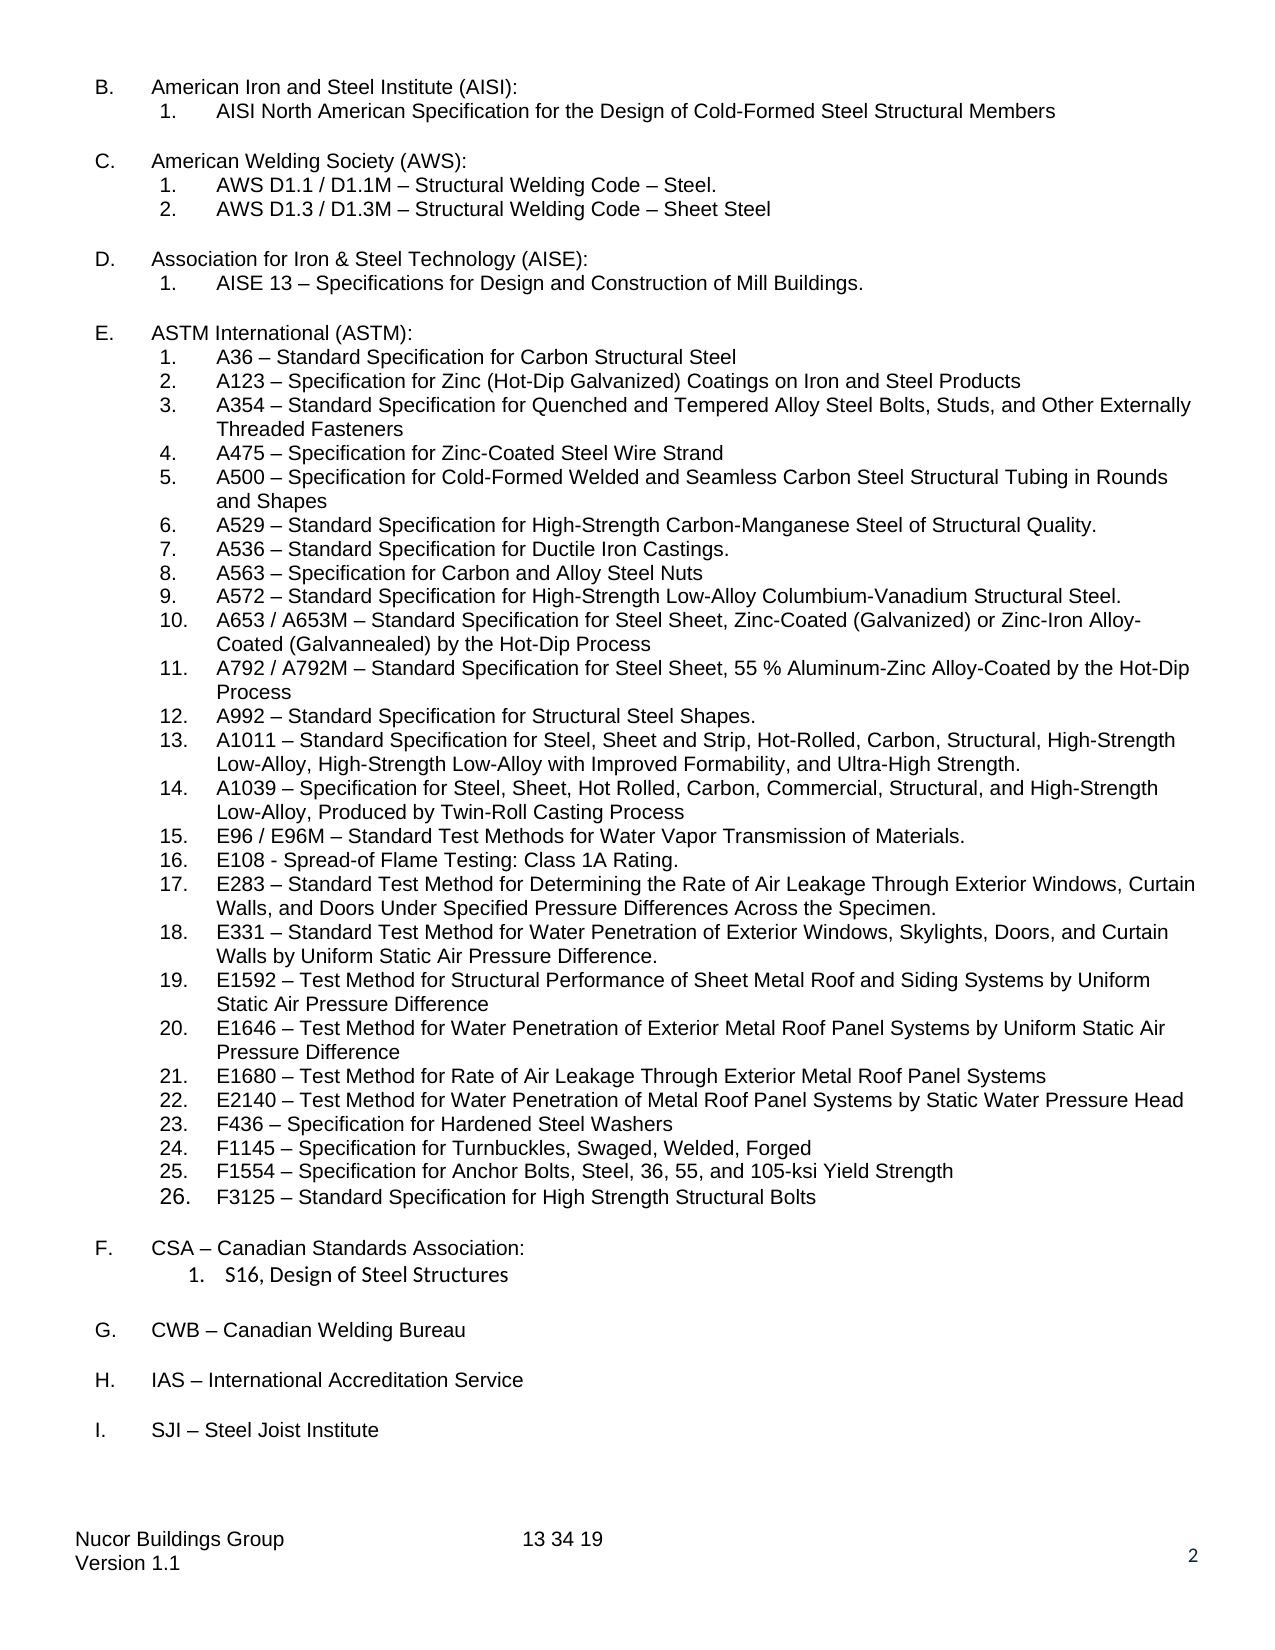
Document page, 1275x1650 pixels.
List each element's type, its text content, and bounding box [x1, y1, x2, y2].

subtitle A1011 – Standard Specification for Steel, Sheet and Strip, Hot-Rolled, Carbon, Structural, High-Strength Low-Alloy, High-Strength Low-Alloy with Improved Formability, and Ultra-High Strength. [159, 728, 1200, 776]
subtitle A536 – Standard Specification for Ductile Iron Castings. [159, 536, 1200, 560]
subtitle A563 – Specification for Carbon and Alloy Steel Nuts [159, 560, 1200, 584]
subtitle F1554 – Specification for Anchor Bolts, Steel, 36, 55, and 105-ksi Yield Strength [159, 1159, 1200, 1183]
subtitle CWB – Canadian Welding Bureau [94, 1318, 1200, 1342]
subtitle American Iron and Steel Institute (AISI): [94, 75, 1200, 99]
subtitle F436 – Specification for Hardened Steel Washers [159, 1111, 1200, 1135]
subtitle Association for Iron & Steel Technology (AISE): [94, 247, 1200, 271]
subtitle F1145 – Specification for Turnbuckles, Swaged, Welded, Forged [159, 1135, 1200, 1159]
subtitle SJI – Steel Joist Institute [94, 1418, 1200, 1442]
subtitle E1646 – Test Method for Water Penetration of Exterior Metal Roof Panel Systems by Uniform Static Air Pressure Difference [159, 1016, 1200, 1063]
subtitle E1680 – Test Method for Rate of Air Leakage Through Exterior Metal Roof Panel Systems [159, 1063, 1200, 1087]
subtitle AISI North American Specification for the Design of Cold-Formed Steel Structural Members [159, 99, 1200, 123]
subtitle CSA – Canadian Standards Association: [94, 1236, 1200, 1260]
subtitle A123 – Specification for Zinc (Hot-Dip Galvanized) Coatings on Iron and Steel Products [159, 369, 1200, 393]
subtitle AWS D1.1 / D1.1M – Structural Welding Code – Steel. [159, 173, 1200, 197]
subtitle E283 – Standard Test Method for Determining the Rate of Air Leakage Through Exterior Windows, Curtain Walls, and Doors Under Specified Pressure Differences Across the Specimen. [159, 872, 1200, 920]
subtitle A529 – Standard Specification for High-Strength Carbon-Manganese Steel of Structural Quality. [159, 512, 1200, 536]
subtitle A992 – Standard Specification for Structural Steel Shapes. [159, 704, 1200, 728]
subtitle AWS D1.3 / D1.3M – Structural Welding Code – Sheet Steel [159, 197, 1200, 221]
subtitle A36 – Standard Specification for Carbon Structural Steel [159, 345, 1200, 369]
subtitle A354 – Standard Specification for Quenched and Tempered Alloy Steel Bolts, Studs, and Other Externally Threaded Fasteners [159, 393, 1200, 441]
subtitle E108 - Spread-of Flame Testing: Class 1A Rating. [159, 848, 1200, 872]
list S16, Design of Steel Structures [187, 1260, 1200, 1288]
subtitle A792 / A792M – Standard Specification for Steel Sheet, 55 % Aluminum-Zinc Alloy-Coated by the Hot-Dip Process [159, 656, 1200, 704]
subtitle A653 / A653M – Standard Specification for Steel Sheet, Zinc-Coated (Galvanized) or Zinc-Iron Alloy-Coated (Galvannealed) by the Hot-Dip Process [159, 608, 1200, 656]
subtitle A500 – Specification for Cold-Formed Welded and Seamless Carbon Steel Structural Tubing in Rounds and Shapes [159, 464, 1200, 512]
subtitle A475 – Specification for Zinc-Coated Steel Wire Strand [159, 441, 1200, 464]
subtitle E96 / E96M – Standard Test Methods for Water Vapor Transmission of Materials. [159, 824, 1200, 848]
subtitle E2140 – Test Method for Water Penetration of Metal Roof Panel Systems by Static Water Pressure Head [159, 1087, 1200, 1111]
subtitle E1592 – Test Method for Structural Performance of Sheet Metal Roof and Siding Systems by Uniform Static Air Pressure Difference [159, 968, 1200, 1016]
subtitle F3125 – Standard Specification for High Strength Structural Bolts [159, 1183, 1200, 1210]
subtitle IAS – International Accreditation Service [94, 1368, 1200, 1392]
subtitle American Welding Society (AWS): [94, 149, 1200, 173]
subtitle A1039 – Specification for Steel, Sheet, Hot Rolled, Carbon, Commercial, Structural, and High-Strength Low-Alloy, Produced by Twin-Roll Casting Process [159, 776, 1200, 824]
subtitle ASTM International (ASTM): [94, 321, 1200, 345]
subtitle E331 – Standard Test Method for Water Penetration of Exterior Windows, Skylights, Doors, and Curtain Walls by Uniform Static Air Pressure Difference. [159, 920, 1200, 968]
subtitle A572 – Standard Specification for High-Strength Low-Alloy Columbium-Vanadium Structural Steel. [159, 584, 1200, 608]
subtitle AISE 13 – Specifications for Design and Construction of Mill Buildings. [159, 271, 1200, 295]
